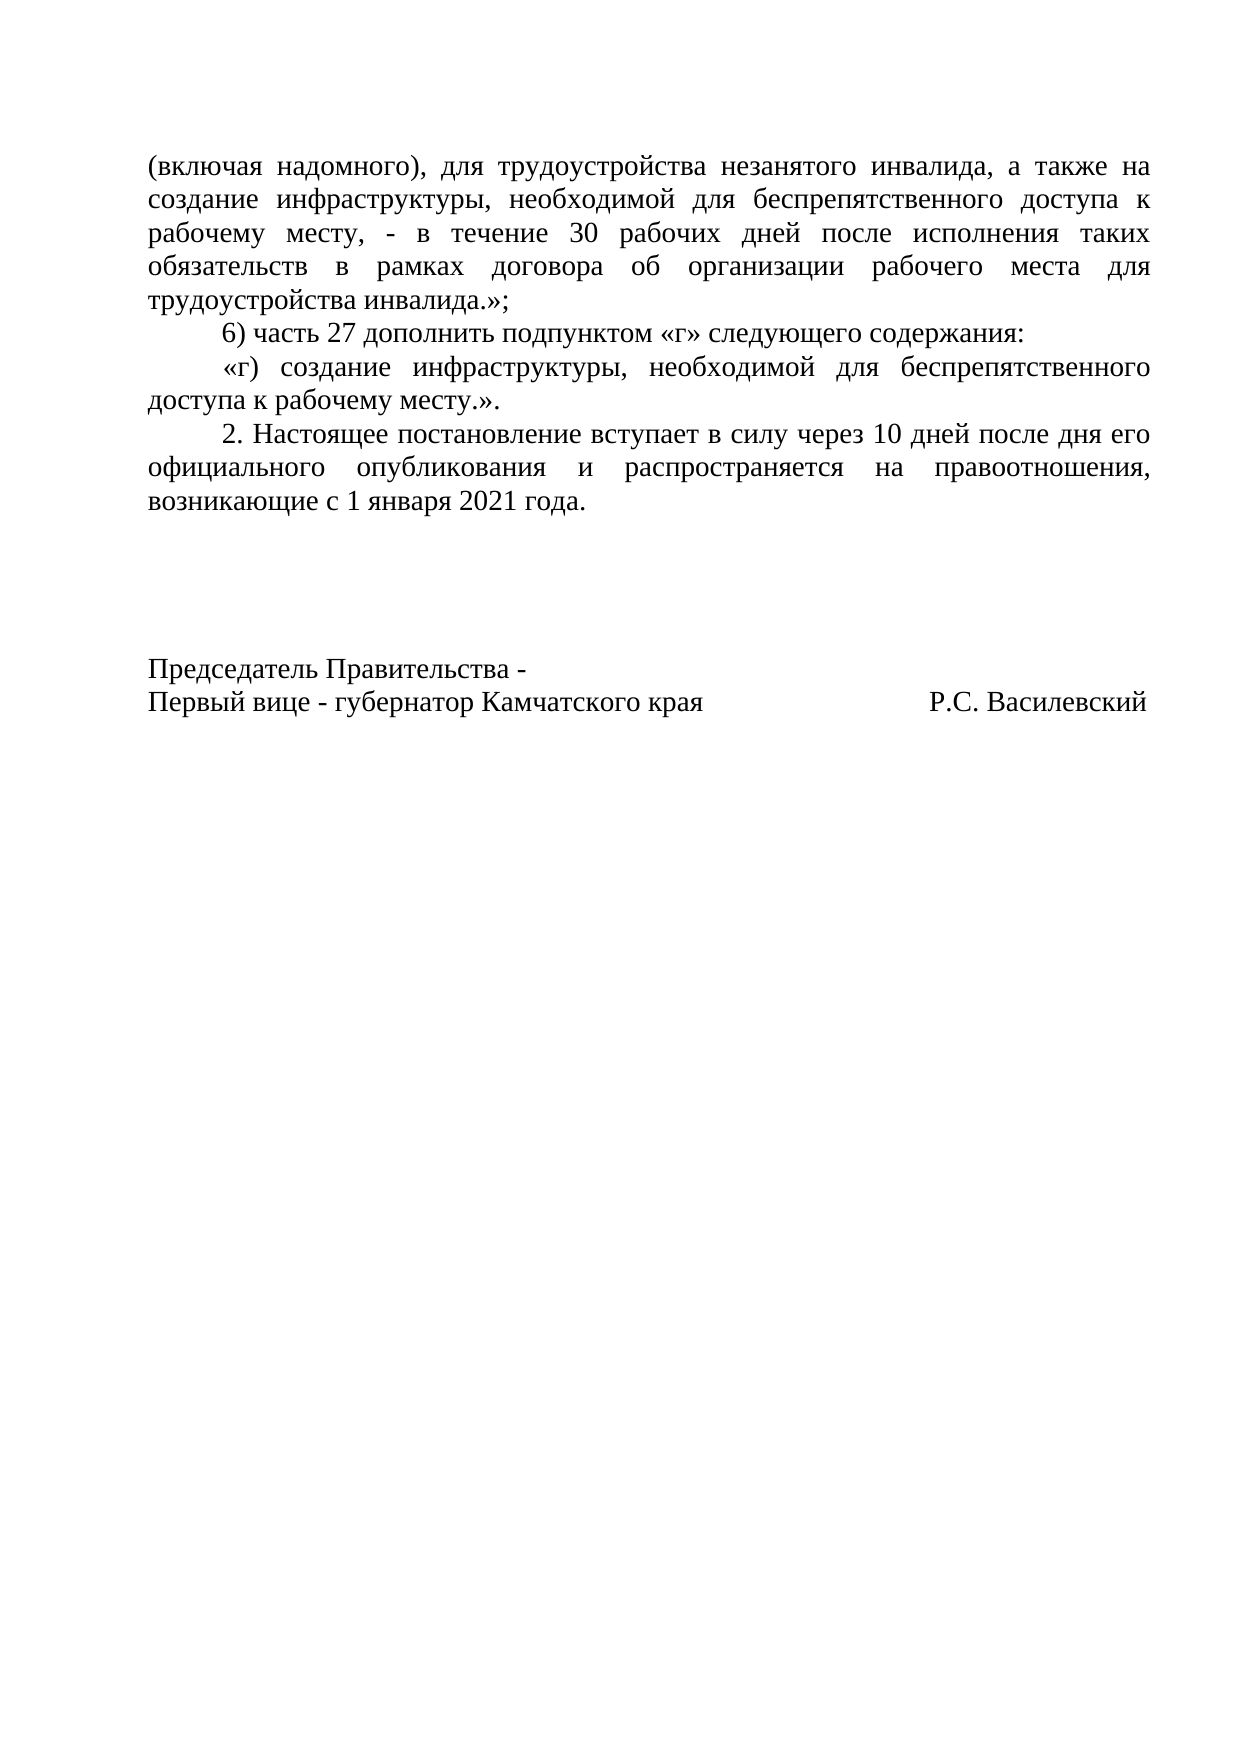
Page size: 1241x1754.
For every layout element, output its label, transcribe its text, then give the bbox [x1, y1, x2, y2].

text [148, 148, 1152, 315]
text «г) создание инфраструктуры, необходимой для беспрепятственного доступа к рабочему месту.». [148, 349, 1152, 416]
text Первый вице - губернатор Камчатского края Р.С. Василевский [148, 684, 1152, 718]
text 6) часть 27 дополнить подпунктом «г» следующего содержания: [148, 315, 1152, 349]
text 2. Настоящее постановление вступает в силу через 10 дней после дня его официального опубликования и распространяется на правоотношения, возникающие с 1 января 2021 года. [148, 416, 1152, 517]
text Председатель Правительства - [148, 651, 1152, 684]
